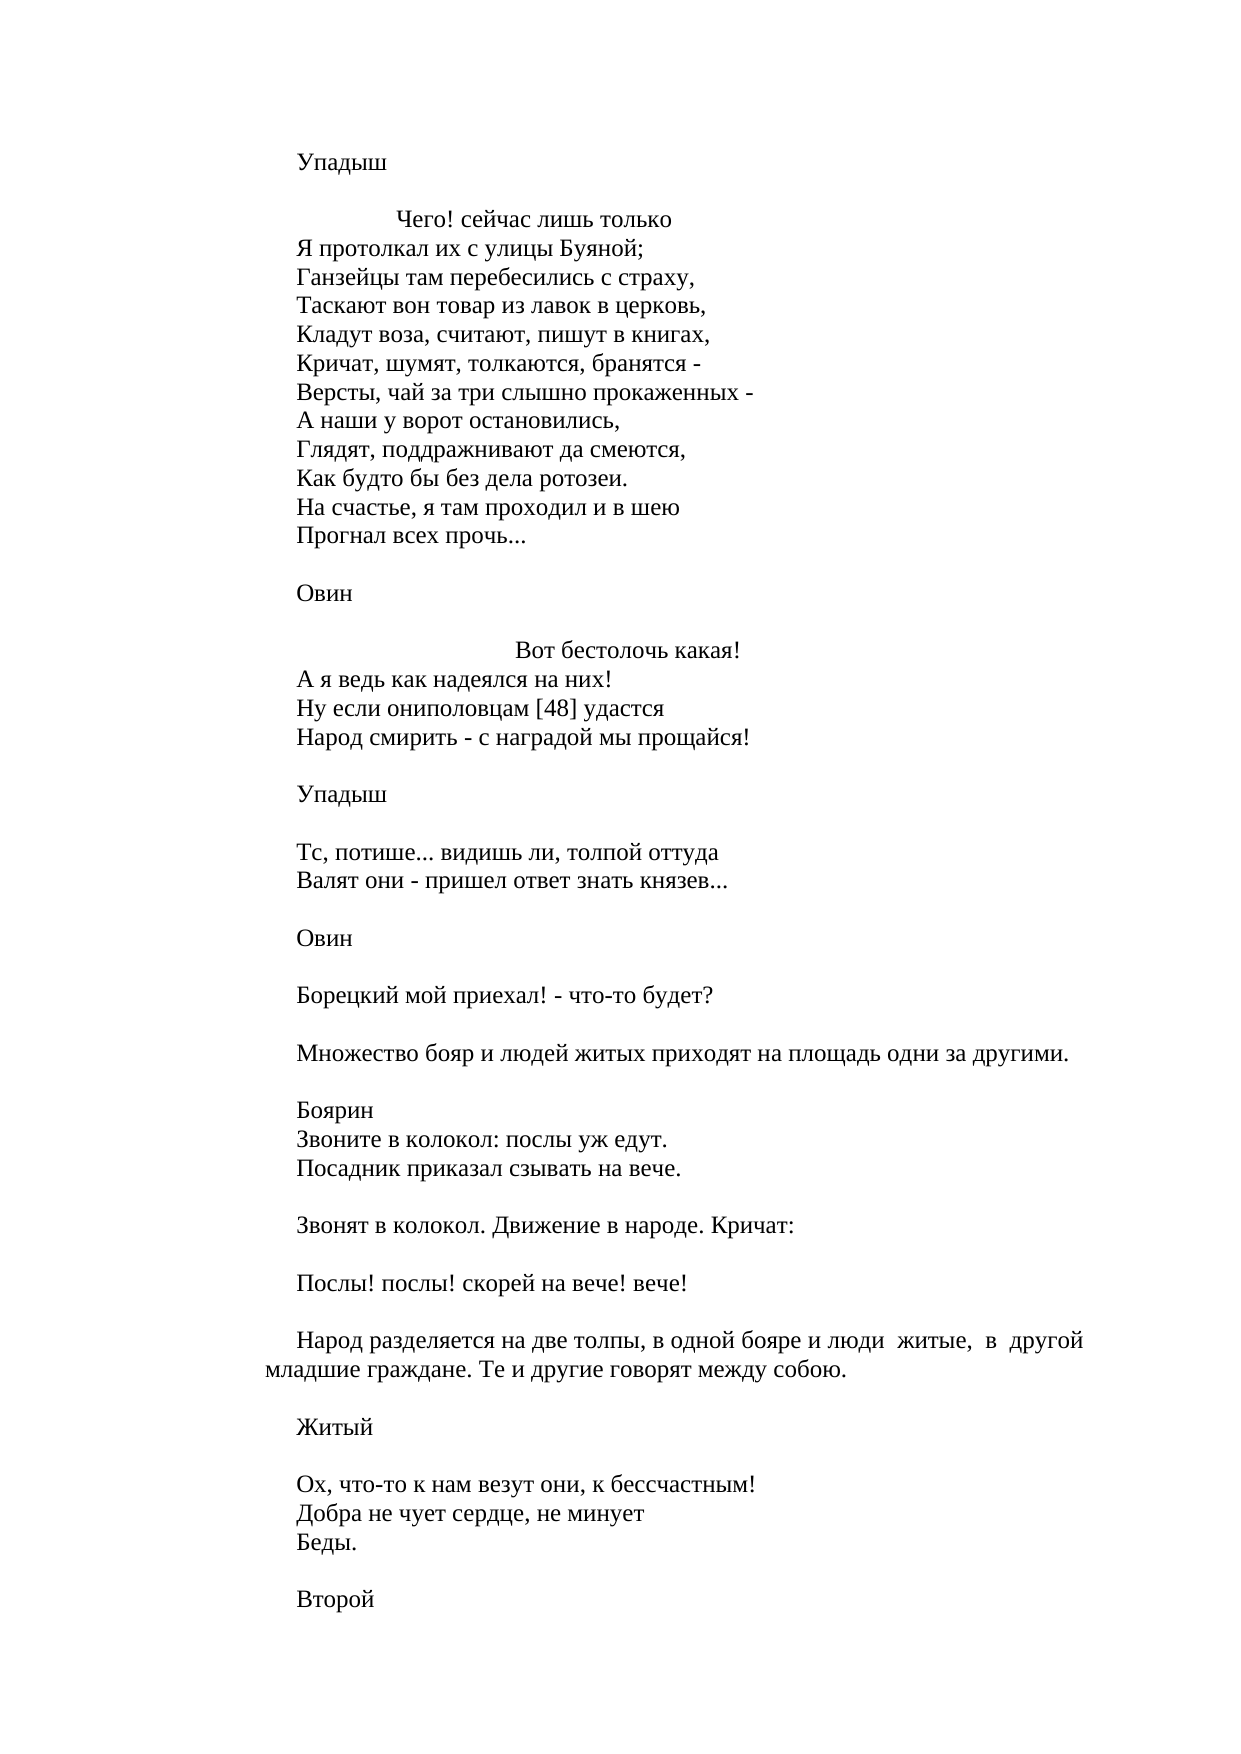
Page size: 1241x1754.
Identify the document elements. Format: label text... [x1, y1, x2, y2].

text Кладут воза, считают, пишут в книгах, [252, 319, 1152, 348]
text Ганзейцы там перебесились с страху, [252, 262, 1152, 291]
text Овин [252, 578, 1152, 607]
text Кричат, шумят, толкаются, бранятся - [252, 348, 1152, 377]
text Ну если ониполовцам [48] удастся [252, 693, 1152, 722]
text Народ разделяется на две толпы, в одной бояре и люди житые, в другой [252, 1326, 1152, 1354]
text Беды. [252, 1527, 1152, 1556]
text Овин [252, 923, 1152, 952]
text Я протолкал их с улицы Буяной; [252, 233, 1152, 262]
text На счастье, я там проходил и в шею [252, 492, 1152, 521]
text Прогнал всех прочь... [252, 521, 1152, 549]
text Таскают вон товар из лавок в церковь, [252, 291, 1152, 319]
text Борецкий мой приехал! - что-то будет? [252, 981, 1152, 1009]
text Тс, потише... видишь ли, толпой оттуда [252, 837, 1152, 866]
text Чего! сейчас лишь только [252, 204, 1152, 233]
text Версты, чай за три слышно прокаженных - [252, 377, 1152, 406]
text Звоните в колокол: послы уж едут. [252, 1124, 1152, 1153]
text А я ведь как надеялся на них! [252, 664, 1152, 693]
text Глядят, поддражнивают да смеются, [252, 434, 1152, 463]
text Житый [252, 1412, 1152, 1441]
text Как будто бы без дела ротозеи. [252, 463, 1152, 492]
text Упадыш [252, 147, 1152, 176]
text А наши у ворот остановились, [252, 406, 1152, 434]
text Упадыш [252, 779, 1152, 808]
text Множество бояр и людей житых приходят на площадь одни за другими. [252, 1038, 1152, 1067]
text Боярин [252, 1096, 1152, 1124]
text Вот бестолочь какая! [252, 636, 1152, 664]
text Звонят в колокол. Движение в народе. Кричат: [252, 1211, 1152, 1239]
text Второй [252, 1584, 1152, 1613]
text Посадник приказал сзывать на вече. [252, 1153, 1152, 1182]
text Послы! послы! скорей на вече! вече! [252, 1268, 1152, 1297]
text Народ смирить - с наградой мы прощайся! [252, 722, 1152, 751]
text Ох, что-то к нам везут они, к бессчастным! [252, 1469, 1152, 1498]
text Валят они - пришел ответ знать князев... [252, 866, 1152, 894]
text Добра не чует сердце, не минует [252, 1498, 1152, 1527]
text младшие граждане. Те и другие говорят между собою. [252, 1354, 1152, 1383]
